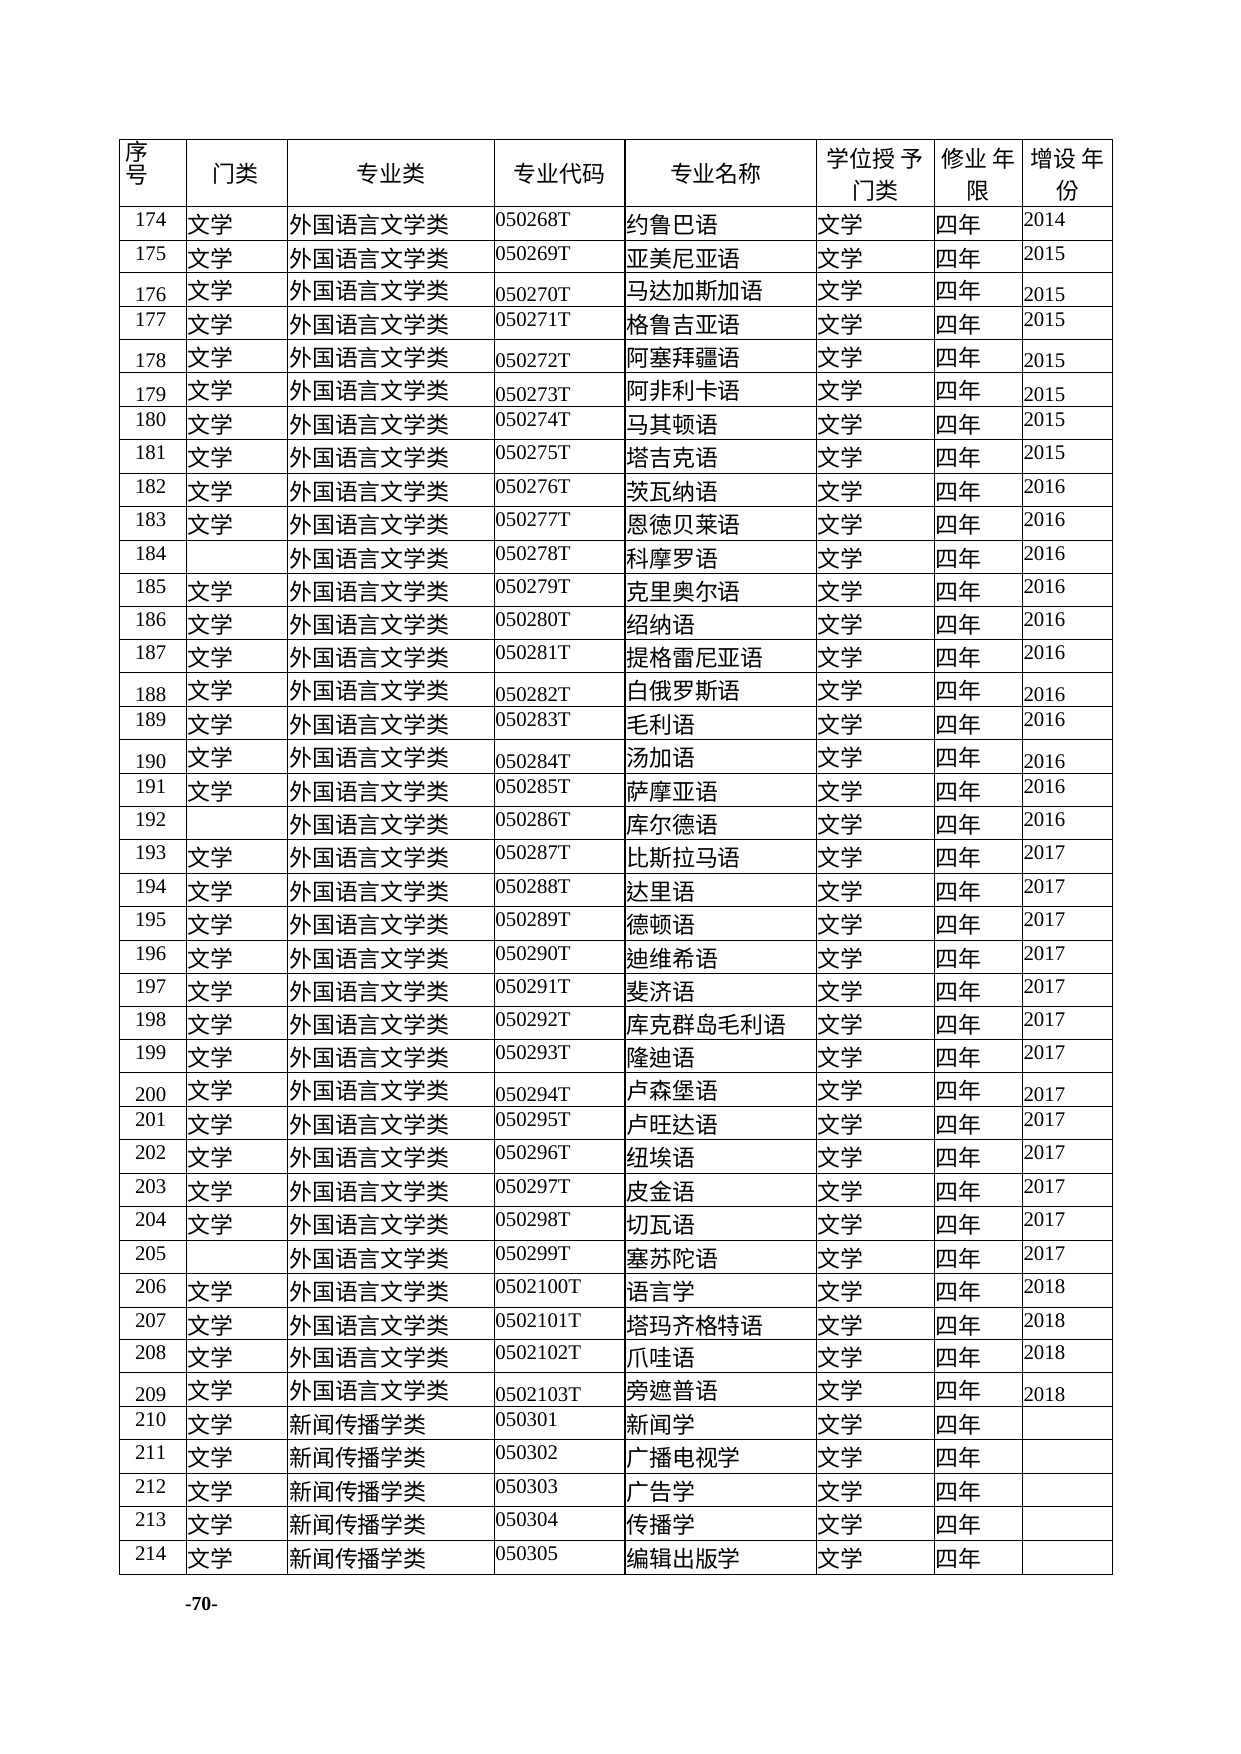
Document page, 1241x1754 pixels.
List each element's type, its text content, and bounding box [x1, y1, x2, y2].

table_cell [187, 541, 287, 573]
table_cell 四年 [935, 707, 1022, 739]
table_cell 爪哇语 [626, 1340, 816, 1372]
table_cell 编辑出版学 [626, 1541, 816, 1573]
table_cell 2017 [1023, 1207, 1112, 1239]
table_cell 189 [120, 707, 186, 739]
table_cell 四年 [935, 1040, 1022, 1072]
table_cell 文学 [187, 774, 287, 806]
table_cell 文学 [187, 474, 287, 506]
table_cell 2017 [1023, 1107, 1112, 1139]
table_cell 四年 [935, 407, 1022, 439]
table_cell 209 [120, 1373, 186, 1406]
table_cell 外国语言文学类 [288, 373, 494, 406]
table_cell 2017 [1023, 1040, 1112, 1072]
table_cell 2016 [1023, 707, 1112, 739]
table_cell 050281T [495, 640, 624, 672]
table_cell 文学 [187, 1308, 287, 1338]
table_cell 204 [120, 1207, 186, 1239]
table_cell 050289T [495, 907, 624, 939]
table_cell 白俄罗斯语 [626, 673, 816, 706]
table_cell 2016 [1023, 673, 1112, 706]
table_cell 205 [120, 1241, 186, 1273]
table_cell 外国语言文学类 [288, 507, 494, 539]
table_cell 文学 [817, 1507, 934, 1539]
table_cell 文学 [187, 574, 287, 606]
table_cell 177 [120, 307, 186, 339]
table_cell 179 [120, 373, 186, 406]
table_cell 2017 [1023, 1241, 1112, 1273]
table_cell 2017 [1023, 974, 1112, 1006]
table_cell 四年 [935, 340, 1022, 372]
table_cell 四年 [935, 774, 1022, 806]
table_cell 050274T [495, 407, 624, 439]
table_header 修业 年限 [935, 140, 1022, 206]
table_cell 文学 [817, 307, 934, 339]
table_cell 文学 [187, 340, 287, 372]
table_cell 约鲁巴语 [626, 207, 816, 240]
table_cell 2017 [1023, 907, 1112, 939]
table_cell 193 [120, 840, 186, 873]
table_cell 四年 [935, 1474, 1022, 1506]
table_cell 四年 [935, 1140, 1022, 1173]
table_cell 文学 [187, 640, 287, 672]
table_cell 四年 [935, 941, 1022, 973]
table_cell 广告学 [626, 1474, 816, 1506]
table_cell 208 [120, 1340, 186, 1372]
table_cell 外国语言文学类 [288, 1241, 494, 1273]
table_cell 四年 [935, 474, 1022, 506]
table_cell 文学 [817, 241, 934, 272]
table_cell 德顿语 [626, 907, 816, 939]
table_cell 文学 [817, 1373, 934, 1406]
table_cell 四年 [935, 207, 1022, 240]
table_cell 达里语 [626, 874, 816, 906]
table_header 专业名称 [626, 140, 816, 206]
table_cell 外国语言文学类 [288, 807, 494, 839]
table_cell 文学 [187, 1207, 287, 1239]
table_cell 2015 [1023, 273, 1112, 306]
table_cell 文学 [817, 1440, 934, 1472]
table_cell 外国语言文学类 [288, 1308, 494, 1338]
table_cell 克里奥尔语 [626, 574, 816, 606]
table_cell 050293T [495, 1040, 624, 1072]
table_cell 199 [120, 1040, 186, 1072]
table_cell 库尔德语 [626, 807, 816, 839]
table_header 学位授 予门类 [817, 140, 934, 206]
table_cell 文学 [817, 707, 934, 739]
table_cell 四年 [935, 1440, 1022, 1472]
table_cell 050286T [495, 807, 624, 839]
table_cell 050279T [495, 574, 624, 606]
table_cell 毛利语 [626, 707, 816, 739]
table_cell 2017 [1023, 941, 1112, 973]
table_cell 174 [120, 207, 186, 240]
table_cell 2016 [1023, 774, 1112, 806]
table_cell 0502100T [495, 1274, 624, 1307]
table_cell 新闻传播学类 [288, 1474, 494, 1506]
table_cell 卢森堡语 [626, 1073, 816, 1106]
table_cell 外国语言文学类 [288, 1007, 494, 1039]
table_cell 181 [120, 440, 186, 473]
table_cell 050301 [495, 1407, 624, 1438]
table_cell 050271T [495, 307, 624, 339]
table_cell 新闻传播学类 [288, 1407, 494, 1438]
table_cell 四年 [935, 1207, 1022, 1239]
table_cell 2016 [1023, 474, 1112, 506]
table_cell 183 [120, 507, 186, 539]
table_cell 外国语言文学类 [288, 941, 494, 973]
table_cell 四年 [935, 1340, 1022, 1372]
table_cell 050302 [495, 1440, 624, 1472]
table_cell 050269T [495, 241, 624, 272]
table_cell 文学 [817, 1308, 934, 1338]
table_cell 外国语言文学类 [288, 574, 494, 606]
table_cell 050268T [495, 207, 624, 240]
table_cell [1023, 1541, 1112, 1573]
table_cell 文学 [187, 1040, 287, 1072]
table_cell 050282T [495, 673, 624, 706]
table_cell 外国语言文学类 [288, 1274, 494, 1307]
table_cell 2017 [1023, 840, 1112, 873]
table_cell 210 [120, 1407, 186, 1438]
table_cell 四年 [935, 440, 1022, 473]
table_cell 202 [120, 1140, 186, 1173]
table_header 序号 [120, 140, 186, 206]
table_cell [1023, 1440, 1112, 1472]
table_cell 2017 [1023, 1073, 1112, 1106]
table_cell 050283T [495, 707, 624, 739]
table_cell 外国语言文学类 [288, 207, 494, 240]
table_cell 050292T [495, 1007, 624, 1039]
table_cell 四年 [935, 1007, 1022, 1039]
table_cell 四年 [935, 907, 1022, 939]
table_cell 外国语言文学类 [288, 1107, 494, 1139]
table_cell 卢旺达语 [626, 1107, 816, 1139]
table_cell 213 [120, 1507, 186, 1539]
table_cell 四年 [935, 1541, 1022, 1573]
table_cell 四年 [935, 1241, 1022, 1273]
table_cell 195 [120, 907, 186, 939]
table_cell 文学 [817, 1274, 934, 1307]
table_cell 文学 [187, 1340, 287, 1372]
table_cell [187, 1241, 287, 1273]
table_cell 格鲁吉亚语 [626, 307, 816, 339]
table_cell 2017 [1023, 1140, 1112, 1173]
table_cell 绍纳语 [626, 607, 816, 639]
table_cell 文学 [187, 241, 287, 272]
table_cell 文学 [187, 207, 287, 240]
table_cell 196 [120, 941, 186, 973]
table_cell 文学 [817, 1407, 934, 1438]
table_cell 文学 [817, 273, 934, 306]
table_cell 0502102T [495, 1340, 624, 1372]
table_cell 外国语言文学类 [288, 707, 494, 739]
table_cell 文学 [817, 607, 934, 639]
table_cell 文学 [817, 1107, 934, 1139]
table_cell 197 [120, 974, 186, 1006]
table_cell 四年 [935, 1308, 1022, 1338]
table_cell 2015 [1023, 307, 1112, 339]
table_cell 塞苏陀语 [626, 1241, 816, 1273]
table_cell 塔玛齐格特语 [626, 1308, 816, 1338]
table_cell 四年 [935, 1073, 1022, 1106]
table_cell 外国语言文学类 [288, 640, 494, 672]
table_cell 2016 [1023, 807, 1112, 839]
table_cell 四年 [935, 874, 1022, 906]
table_cell 文学 [817, 673, 934, 706]
table_cell 新闻学 [626, 1407, 816, 1438]
table_cell 隆迪语 [626, 1040, 816, 1072]
table_cell 四年 [935, 307, 1022, 339]
table_cell 科摩罗语 [626, 541, 816, 573]
table_cell 四年 [935, 1373, 1022, 1406]
table_cell 182 [120, 474, 186, 506]
table_cell 文学 [817, 1073, 934, 1106]
table_cell 四年 [935, 607, 1022, 639]
table_cell 切瓦语 [626, 1207, 816, 1239]
table_cell 050291T [495, 974, 624, 1006]
table_cell 四年 [935, 673, 1022, 706]
table_cell 2016 [1023, 607, 1112, 639]
table_cell 外国语言文学类 [288, 1207, 494, 1239]
table_cell 文学 [817, 1340, 934, 1372]
table_cell 外国语言文学类 [288, 740, 494, 773]
table_cell 外国语言文学类 [288, 907, 494, 939]
table_cell 187 [120, 640, 186, 672]
table_cell 四年 [935, 974, 1022, 1006]
table_cell 180 [120, 407, 186, 439]
table_cell 文学 [187, 273, 287, 306]
table_cell 050298T [495, 1207, 624, 1239]
table_cell 新闻传播学类 [288, 1440, 494, 1472]
table_cell 050303 [495, 1474, 624, 1506]
table_cell 050278T [495, 541, 624, 573]
table_cell 文学 [817, 640, 934, 672]
table_cell 恩徳贝莱语 [626, 507, 816, 539]
table_cell 提格雷尼亚语 [626, 640, 816, 672]
table_cell 050280T [495, 607, 624, 639]
table_cell 207 [120, 1308, 186, 1338]
table_cell 外国语言文学类 [288, 474, 494, 506]
table_cell 175 [120, 241, 186, 272]
table_cell 外国语言文学类 [288, 241, 494, 272]
table_cell 亚美尼亚语 [626, 241, 816, 272]
table_cell 塔吉克语 [626, 440, 816, 473]
table_cell 四年 [935, 273, 1022, 306]
table_cell 文学 [187, 1407, 287, 1438]
table_cell 文学 [187, 1073, 287, 1106]
table_cell 2018 [1023, 1308, 1112, 1338]
table_cell 四年 [935, 740, 1022, 773]
table_cell 050297T [495, 1174, 624, 1206]
table_cell 茨瓦纳语 [626, 474, 816, 506]
table_cell 2018 [1023, 1274, 1112, 1307]
table_cell 文学 [817, 507, 934, 539]
table_cell 文学 [817, 1474, 934, 1506]
table_cell 186 [120, 607, 186, 639]
table_cell 0502103T [495, 1373, 624, 1406]
table_cell 文学 [817, 974, 934, 1006]
table_cell 050295T [495, 1107, 624, 1139]
table_cell 2015 [1023, 340, 1112, 372]
table_cell 文学 [187, 941, 287, 973]
table_cell 200 [120, 1073, 186, 1106]
table_cell 外国语言文学类 [288, 1373, 494, 1406]
table_cell 文学 [187, 974, 287, 1006]
table_cell 文学 [817, 407, 934, 439]
table_cell 文学 [817, 1140, 934, 1173]
table_cell 文学 [817, 373, 934, 406]
table_cell 阿非利卡语 [626, 373, 816, 406]
table_cell 文学 [187, 907, 287, 939]
table_cell 纽埃语 [626, 1140, 816, 1173]
table_cell 050287T [495, 840, 624, 873]
table_cell 比斯拉马语 [626, 840, 816, 873]
table_cell 四年 [935, 373, 1022, 406]
table_cell 文学 [817, 1007, 934, 1039]
table_cell 050275T [495, 440, 624, 473]
table_cell 外国语言文学类 [288, 673, 494, 706]
table_cell 萨摩亚语 [626, 774, 816, 806]
table_cell 外国语言文学类 [288, 1073, 494, 1106]
table_cell 2016 [1023, 740, 1112, 773]
table_cell 191 [120, 774, 186, 806]
table_cell 文学 [187, 1174, 287, 1206]
table_cell 文学 [187, 1140, 287, 1173]
table_cell 新闻传播学类 [288, 1541, 494, 1573]
table_cell 050273T [495, 373, 624, 406]
table_cell 2017 [1023, 1007, 1112, 1039]
table_cell 185 [120, 574, 186, 606]
table_cell 文学 [817, 340, 934, 372]
table_cell 2015 [1023, 407, 1112, 439]
table_cell 四年 [935, 1407, 1022, 1438]
table_cell 050284T [495, 740, 624, 773]
table_cell 2017 [1023, 874, 1112, 906]
table_cell 四年 [935, 541, 1022, 573]
table_cell 2017 [1023, 1174, 1112, 1206]
table_cell 203 [120, 1174, 186, 1206]
table_cell 201 [120, 1107, 186, 1139]
table_cell 文学 [817, 574, 934, 606]
table_cell 2015 [1023, 373, 1112, 406]
table_cell 2015 [1023, 440, 1112, 473]
table_cell 214 [120, 1541, 186, 1573]
table_cell [1023, 1474, 1112, 1506]
table_cell 四年 [935, 507, 1022, 539]
table_cell 2016 [1023, 574, 1112, 606]
table_cell 050276T [495, 474, 624, 506]
table_cell 外国语言文学类 [288, 1040, 494, 1072]
table_cell 050294T [495, 1073, 624, 1106]
table_cell 文学 [817, 207, 934, 240]
table_cell 2016 [1023, 640, 1112, 672]
table_cell 文学 [817, 840, 934, 873]
table_cell 050272T [495, 340, 624, 372]
table_cell 文学 [817, 440, 934, 473]
table_cell 四年 [935, 241, 1022, 272]
table_cell 四年 [935, 574, 1022, 606]
table_cell 文学 [817, 941, 934, 973]
table_cell 211 [120, 1440, 186, 1472]
table_cell 2018 [1023, 1340, 1112, 1372]
table_cell 文学 [187, 707, 287, 739]
table_cell 212 [120, 1474, 186, 1506]
table_cell 四年 [935, 807, 1022, 839]
table_cell 外国语言文学类 [288, 874, 494, 906]
table_cell 文学 [187, 673, 287, 706]
table_cell 四年 [935, 640, 1022, 672]
table_cell 文学 [817, 1541, 934, 1573]
table_cell 文学 [817, 807, 934, 839]
table_cell 198 [120, 1007, 186, 1039]
table_cell 文学 [817, 1241, 934, 1273]
table_cell 192 [120, 807, 186, 839]
table_cell 050305 [495, 1541, 624, 1573]
table_cell 文学 [817, 1207, 934, 1239]
table_cell 传播学 [626, 1507, 816, 1539]
table_cell 2014 [1023, 207, 1112, 240]
table_cell 文学 [187, 440, 287, 473]
table_cell 文学 [817, 774, 934, 806]
table_cell 文学 [187, 307, 287, 339]
table_cell 文学 [817, 1040, 934, 1072]
table_cell 文学 [187, 874, 287, 906]
table_cell 2015 [1023, 241, 1112, 272]
table_cell 四年 [935, 1274, 1022, 1307]
table_cell [1023, 1507, 1112, 1539]
table_cell 文学 [187, 1107, 287, 1139]
table_cell 外国语言文学类 [288, 774, 494, 806]
table_header 专业代码 [495, 140, 624, 206]
table_cell 0502101T [495, 1308, 624, 1338]
table_cell 迪维希语 [626, 941, 816, 973]
table_cell [1023, 1407, 1112, 1438]
table_cell 文学 [187, 740, 287, 773]
table_cell 2018 [1023, 1373, 1112, 1406]
table_cell 文学 [187, 1007, 287, 1039]
table_cell 外国语言文学类 [288, 1340, 494, 1372]
table_cell 文学 [817, 1174, 934, 1206]
table_cell 外国语言文学类 [288, 1140, 494, 1173]
table_cell 外国语言文学类 [288, 307, 494, 339]
table_cell 四年 [935, 1107, 1022, 1139]
table_cell 文学 [187, 607, 287, 639]
table_cell 库克群岛毛利语 [626, 1007, 816, 1039]
table_cell 文学 [187, 1541, 287, 1573]
table_cell 文学 [817, 541, 934, 573]
table_cell 文学 [817, 874, 934, 906]
table_cell 文学 [187, 1507, 287, 1539]
table_cell 050290T [495, 941, 624, 973]
table_cell 外国语言文学类 [288, 974, 494, 1006]
table_cell 178 [120, 340, 186, 372]
table_cell 皮金语 [626, 1174, 816, 1206]
table_cell 2016 [1023, 507, 1112, 539]
table_cell 184 [120, 541, 186, 573]
table_cell 旁遮普语 [626, 1373, 816, 1406]
table_cell 四年 [935, 840, 1022, 873]
table_cell 四年 [935, 1174, 1022, 1206]
table_cell 外国语言文学类 [288, 1174, 494, 1206]
table_cell 四年 [935, 1507, 1022, 1539]
table_cell 外国语言文学类 [288, 407, 494, 439]
table_header 增设 年份 [1023, 140, 1112, 206]
table_cell 斐济语 [626, 974, 816, 1006]
table_cell 050270T [495, 273, 624, 306]
table_cell 外国语言文学类 [288, 273, 494, 306]
table_cell 广播电视学 [626, 1440, 816, 1472]
table_cell 050296T [495, 1140, 624, 1173]
table_cell 050277T [495, 507, 624, 539]
table_cell 汤加语 [626, 740, 816, 773]
table_cell 阿塞拜疆语 [626, 340, 816, 372]
table_cell 文学 [187, 507, 287, 539]
table_cell 176 [120, 273, 186, 306]
table_cell 语言学 [626, 1274, 816, 1307]
table_cell 050304 [495, 1507, 624, 1539]
table_cell 050285T [495, 774, 624, 806]
table_cell 马达加斯加语 [626, 273, 816, 306]
table_cell 文学 [187, 407, 287, 439]
table_cell 文学 [187, 840, 287, 873]
table_cell 文学 [187, 1440, 287, 1472]
table_cell 206 [120, 1274, 186, 1307]
table_cell 文学 [187, 1474, 287, 1506]
table_cell 文学 [817, 907, 934, 939]
table_cell 文学 [187, 373, 287, 406]
table_cell 194 [120, 874, 186, 906]
table_cell 2016 [1023, 541, 1112, 573]
table_cell 190 [120, 740, 186, 773]
table_cell 050288T [495, 874, 624, 906]
table_cell 文学 [817, 474, 934, 506]
table_cell 新闻传播学类 [288, 1507, 494, 1539]
table_cell 马其顿语 [626, 407, 816, 439]
table_cell 文学 [817, 740, 934, 773]
table_cell 外国语言文学类 [288, 607, 494, 639]
table_cell 外国语言文学类 [288, 541, 494, 573]
table_cell [187, 807, 287, 839]
table_header 专业类 [288, 140, 494, 206]
table_cell 188 [120, 673, 186, 706]
table_cell 文学 [187, 1373, 287, 1406]
table_cell 外国语言文学类 [288, 840, 494, 873]
table_cell 050299T [495, 1241, 624, 1273]
table_cell 外国语言文学类 [288, 340, 494, 372]
table_cell 外国语言文学类 [288, 440, 494, 473]
table_header 门类 [187, 140, 287, 206]
table_cell 文学 [187, 1274, 287, 1307]
